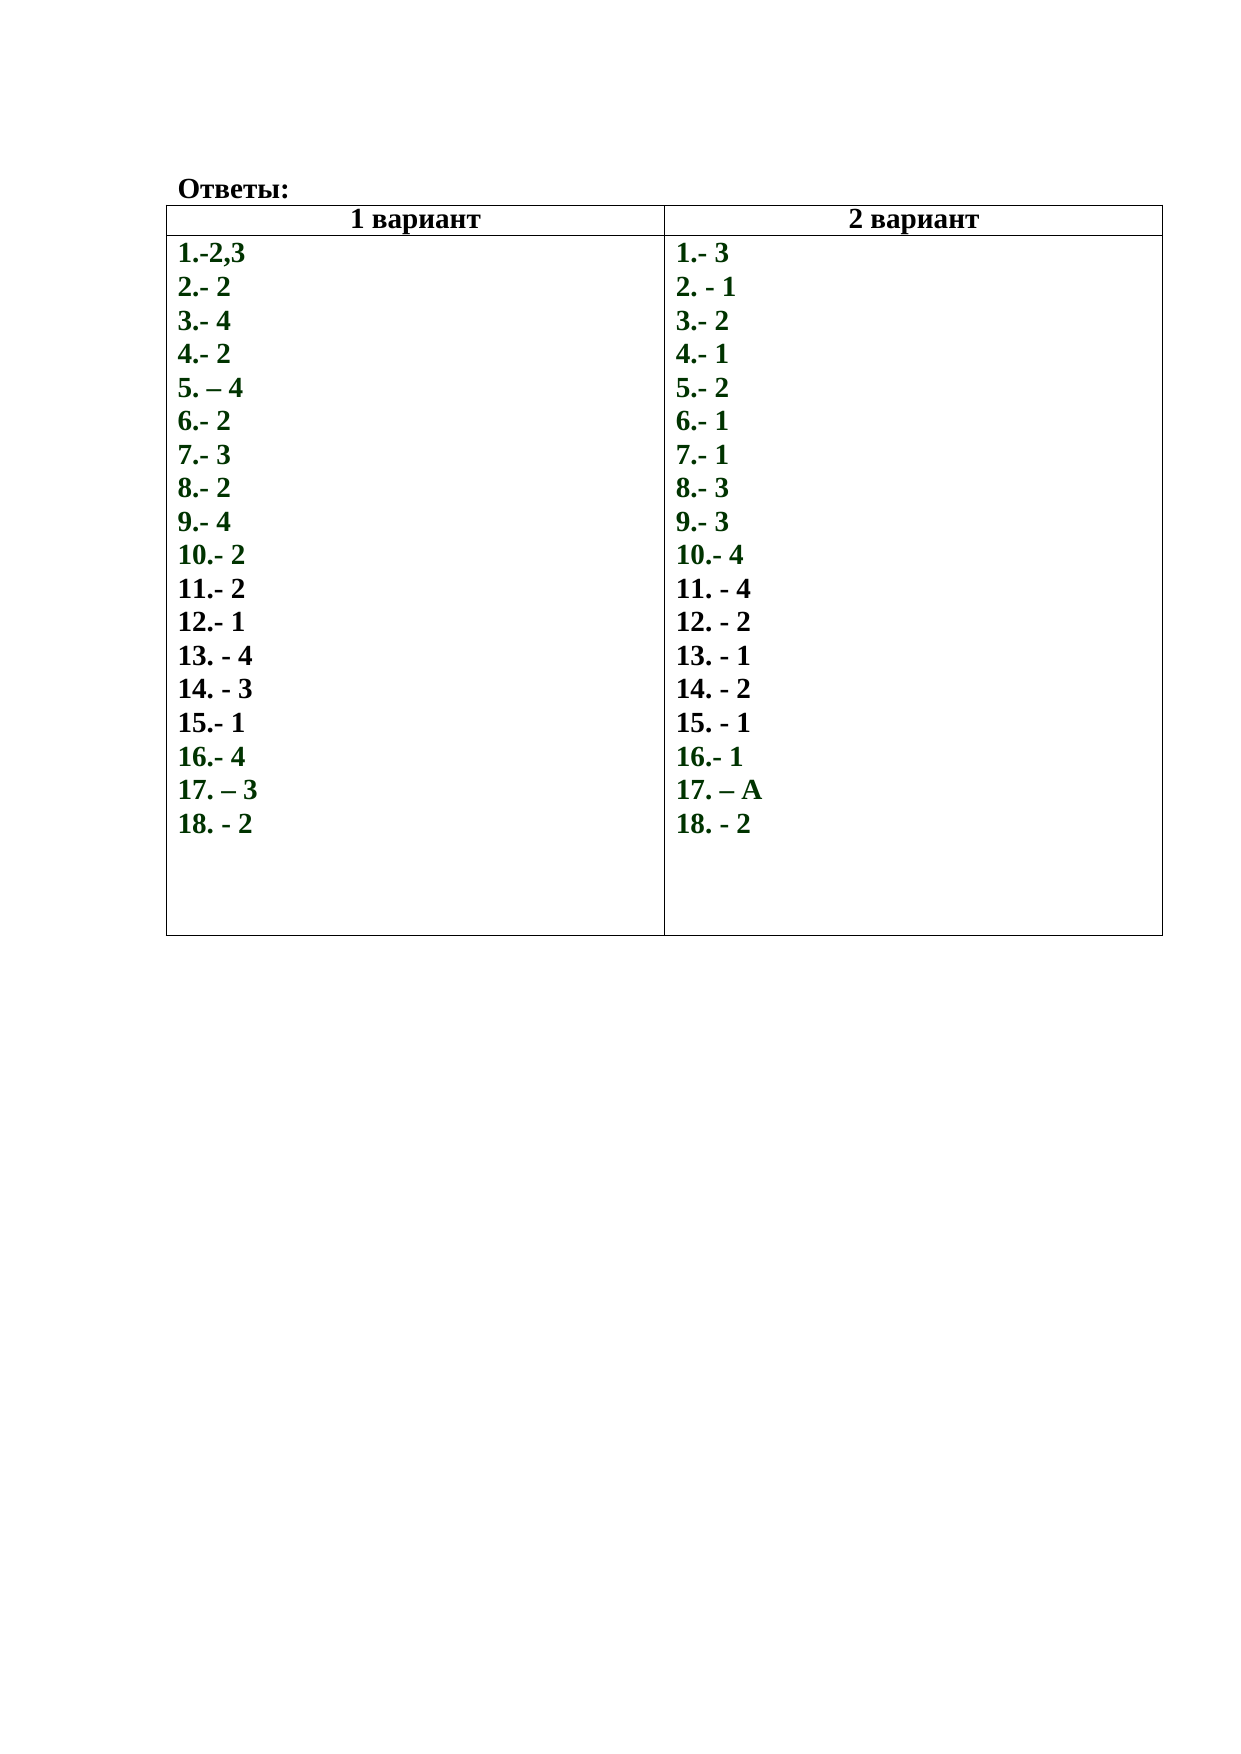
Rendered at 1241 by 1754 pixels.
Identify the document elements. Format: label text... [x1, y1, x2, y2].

text Ответы: [177, 176, 1152, 204]
table_cell 1.- 3 2. - 1 3.- 2 4.- 1 5.- 2 6.- 1 7.- 1 8.- 3 9.- 3 10.- 4 11. - 4 12. - 2 13. - 1 14. - 2 15. - 1 16.- 1 17. – А 18. - 2 [665, 236, 1162, 935]
table_header 1 вариант [167, 206, 664, 234]
table_cell 1.-2,3 2.- 2 3.- 4 4.- 2 5. – 4 6.- 2 7.- 3 8.- 2 9.- 4 10.- 2 11.- 2 12.- 1 13. - 4 14. - 3 15.- 1 16.- 4 17. – 3 18. - 2 [167, 236, 664, 935]
table_header 2 вариант [665, 206, 1162, 234]
